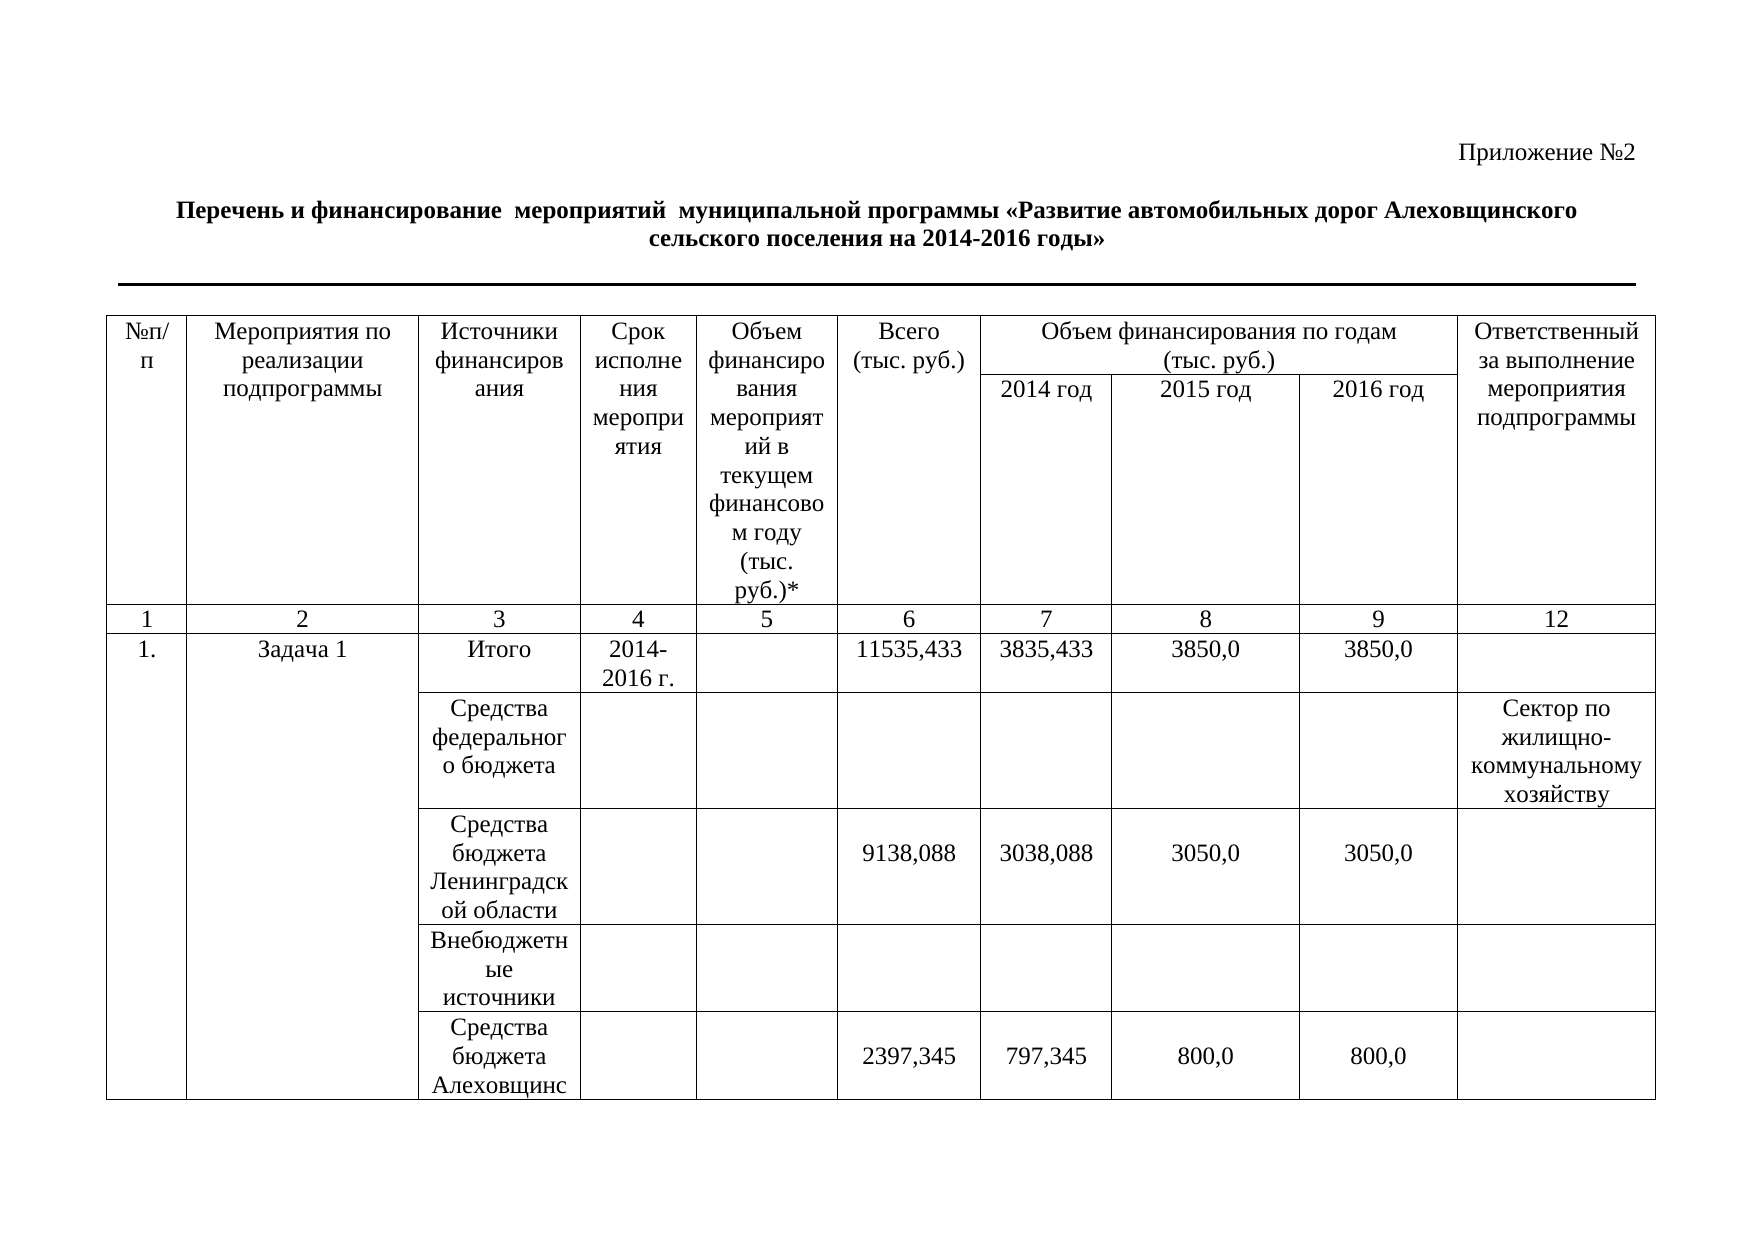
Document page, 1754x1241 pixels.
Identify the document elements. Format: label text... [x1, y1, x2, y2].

table_cell [981, 693, 1111, 808]
table_cell 9138,088 [838, 809, 980, 924]
table_header Всего (тыс. руб.) [838, 316, 980, 603]
table_cell [1112, 925, 1299, 1011]
table_header Источники финансирования [419, 316, 580, 603]
text Приложение №2 [118, 137, 1636, 166]
table_cell 2014 год [981, 375, 1111, 603]
table_cell [981, 925, 1111, 1011]
table_cell [1458, 1012, 1655, 1098]
table_cell 3835,433 [981, 634, 1111, 692]
table_cell 1 [107, 605, 186, 633]
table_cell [419, 1012, 580, 1098]
table_cell [581, 809, 696, 924]
table_cell Средства бюджета Ленинградской области [419, 809, 580, 924]
table_cell Средства федерального бюджета [419, 693, 580, 808]
table_cell 11535,433 [838, 634, 980, 692]
table_header Ответственный за выполнение мероприятия подпрограммы [1458, 316, 1655, 603]
table_cell 12 [1458, 605, 1655, 633]
table_cell [581, 1012, 696, 1098]
table_cell [838, 925, 980, 1011]
table_cell 5 [697, 605, 837, 633]
table_cell 2397,345 [838, 1012, 980, 1098]
table_cell [697, 1012, 837, 1098]
table_cell [1300, 693, 1457, 808]
table_cell 797,345 [981, 1012, 1111, 1098]
table_header Мероприятия по реализации подпрограммы [187, 316, 418, 603]
table_cell [581, 693, 696, 808]
table_cell 3850,0 [1300, 634, 1457, 692]
table_cell Итого [419, 634, 580, 692]
table_cell 3038,088 [981, 809, 1111, 924]
table_cell Внебюджетные источники [419, 925, 580, 1011]
table_cell 2014-. [581, 634, 696, 692]
table_cell [697, 634, 837, 692]
text Перечень и финансирование мероприятий муниципальной программы «Развитие автомобильных дорог Алеховщинского сельского поселения на 2014-2016 годы» [118, 195, 1636, 252]
table_cell [697, 925, 837, 1011]
table_cell [838, 693, 980, 808]
table_header Срок исполнения мероприятия [581, 316, 696, 603]
table_cell 3850,0 [1112, 634, 1299, 692]
table_cell 3 [419, 605, 580, 633]
table_cell 7 [981, 605, 1111, 633]
table_cell 2 [187, 605, 418, 633]
table_cell 9 [1300, 605, 1457, 633]
table_cell 6 [838, 605, 980, 633]
table_cell [1300, 925, 1457, 1011]
table_cell 800,0 [1300, 1012, 1457, 1098]
table_cell 8 [1112, 605, 1299, 633]
table_cell 1. [107, 634, 186, 1098]
table_header Объем финансирования мероприятий в текущем финансовом году (тыс. руб.)* [697, 316, 837, 603]
table_cell 4 [581, 605, 696, 633]
table_cell 2015 год [1112, 375, 1299, 603]
table_cell [697, 693, 837, 808]
table_header Объем финансирования по годам (тыс. руб.) [981, 316, 1457, 373]
table_cell [1458, 634, 1655, 692]
table_header №п/п [107, 316, 186, 603]
table_cell 2016 год [1300, 375, 1457, 603]
table_cell 3050,0 [1112, 809, 1299, 924]
table_cell 800,0 [1112, 1012, 1299, 1098]
table_cell [697, 809, 837, 924]
table_cell Сектор по жилищно-коммунальному хозяйству [1458, 693, 1655, 808]
table_cell [1112, 693, 1299, 808]
table_cell [581, 925, 696, 1011]
table_cell [1458, 809, 1655, 924]
table_cell 3050,0 [1300, 809, 1457, 924]
table_cell [1458, 925, 1655, 1011]
table_cell Задача 1 [187, 634, 418, 1098]
